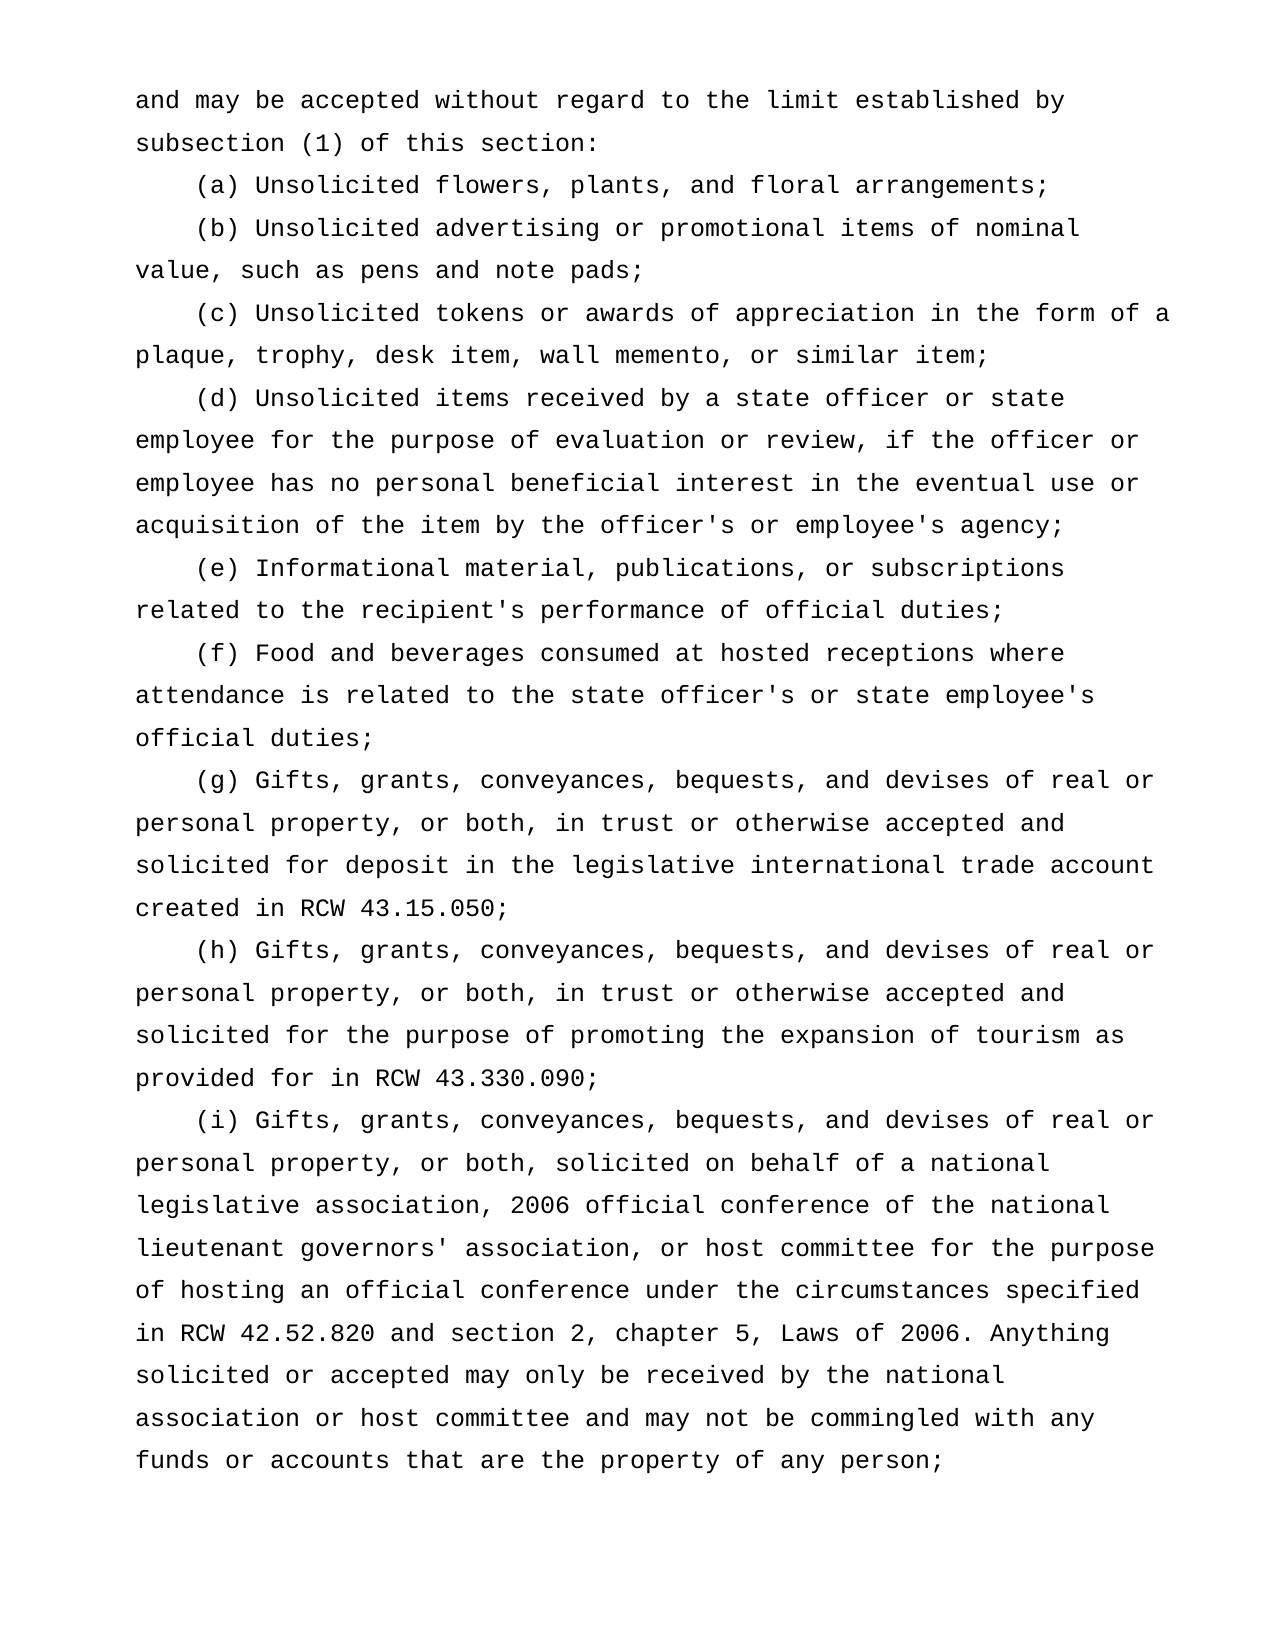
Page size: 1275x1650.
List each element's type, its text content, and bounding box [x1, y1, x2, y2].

text (g) Gifts, grants, conveyances, bequests, and devises of real or personal property, or both, in trust or otherwise accepted and solicited for deposit in the legislative international trade account created in RCW 43.15.050; [135, 755, 1170, 925]
text (a) Unsolicited flowers, plants, and floral arrangements; [135, 160, 1170, 202]
text (b) Unsolicited advertising or promotional items of nominal value, such as pens and note pads; [135, 202, 1170, 287]
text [135, 75, 1170, 160]
text (e) Informational material, publications, or subscriptions related to the recipient's performance of official duties; [135, 542, 1170, 627]
text (h) Gifts, grants, conveyances, bequests, and devises of real or personal property, or both, in trust or otherwise accepted and solicited for the purpose of promoting the expansion of tourism as provided for in RCW 43.330.090; [135, 925, 1170, 1095]
text (f) Food and beverages consumed at hosted receptions where attendance is related to the state officer's or state employee's official duties; [135, 627, 1170, 755]
text (d) Unsolicited items received by a state officer or state employee for the purpose of evaluation or review, if the officer or employee has no personal beneficial interest in the eventual use or acquisition of the item by the officer's or employee's agency; [135, 372, 1170, 542]
text (i) Gifts, grants, conveyances, bequests, and devises of real or personal property, or both, solicited on behalf of a national legislative association, 2006 official conference of the national lieutenant governors' association, or host committee for the purpose of hosting an official conference under the circumstances specified in RCW 42.52.820 and section 2, chapter 5, Laws of 2006. Anything solicited or accepted may only be received by the national association or host committee and may not be commingled with any funds or accounts that are the property of any person; [135, 1095, 1170, 1477]
text (c) Unsolicited tokens or awards of appreciation in the form of a plaque, trophy, desk item, wall memento, or similar item; [135, 287, 1170, 372]
